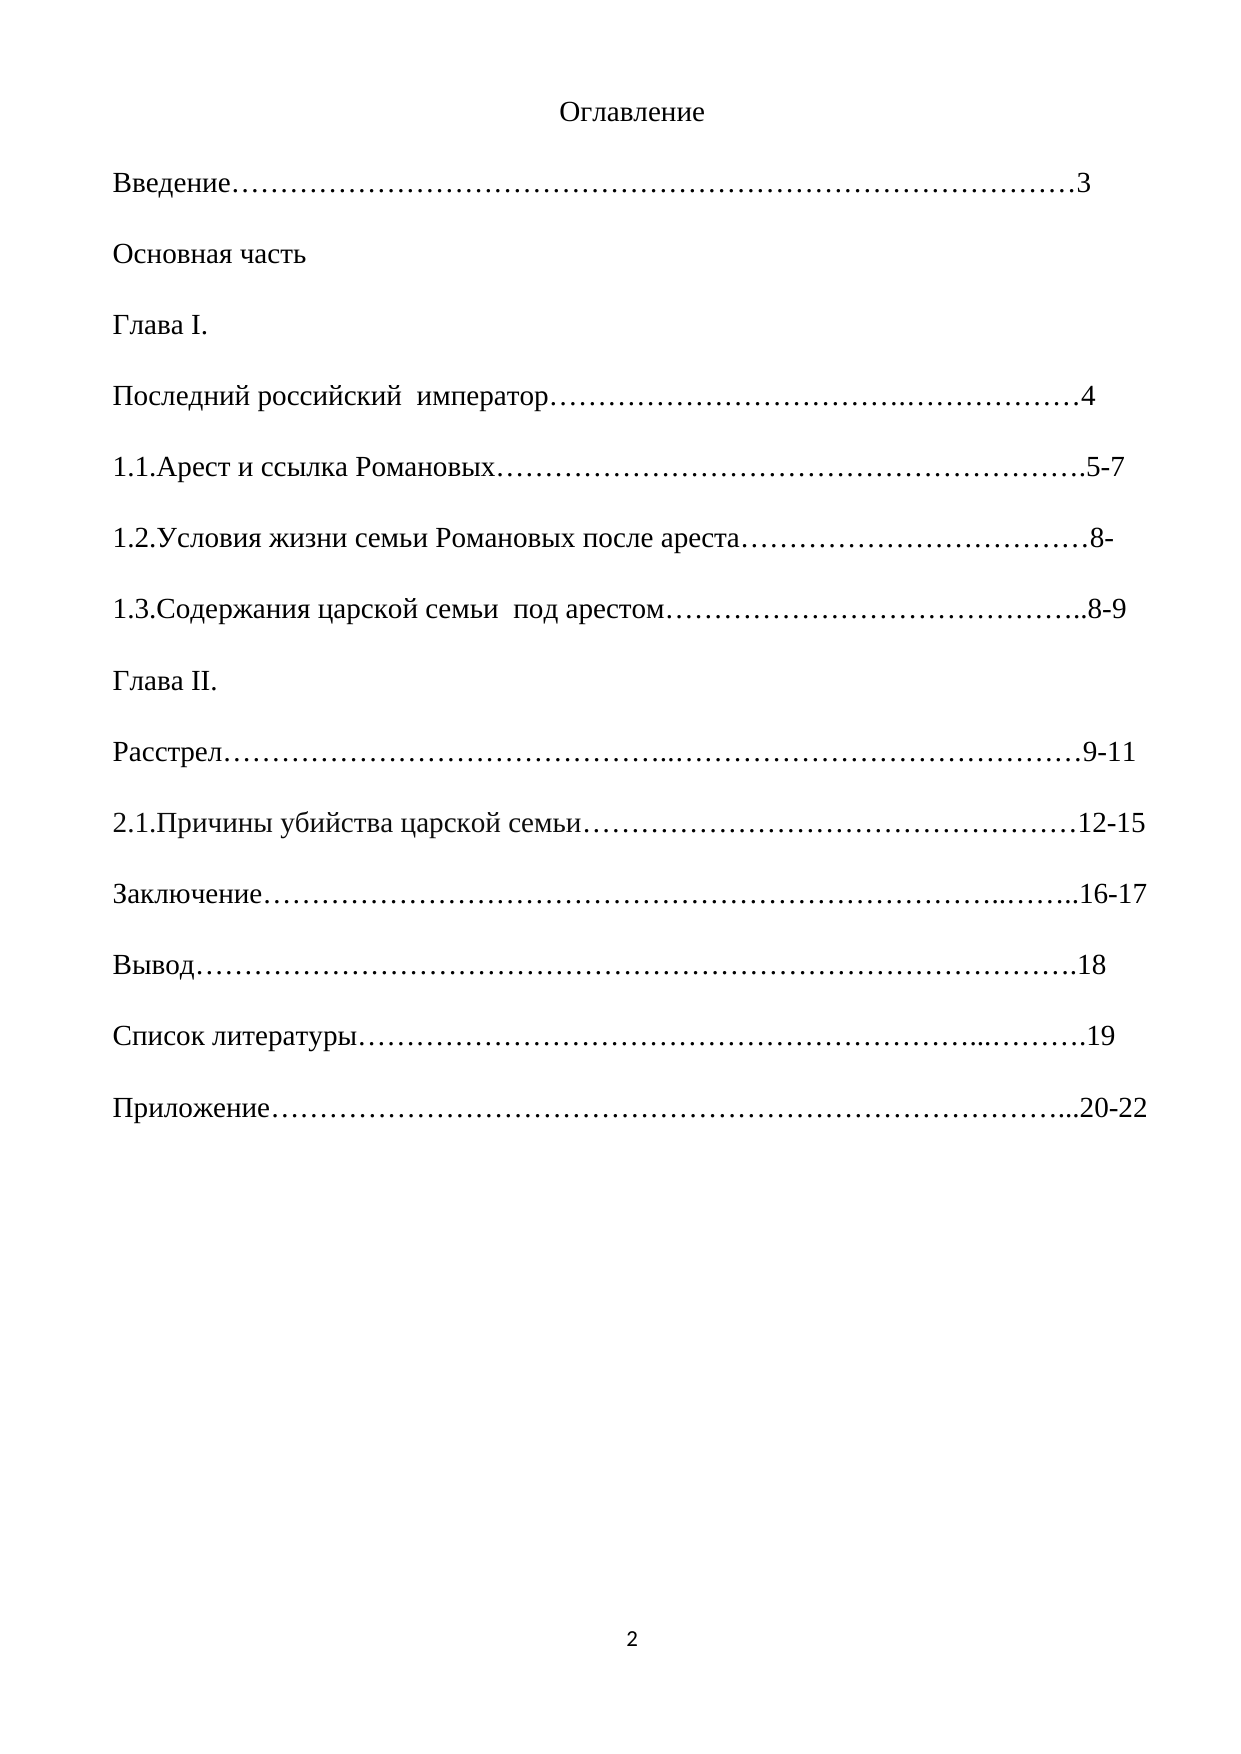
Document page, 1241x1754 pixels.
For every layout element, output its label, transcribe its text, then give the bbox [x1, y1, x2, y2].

text 1.1.Арест и ссылка Романовых…………………………………………………….5-7 [112, 449, 1152, 483]
text Последний российский император……………………………….………………4 [112, 378, 1152, 412]
text Приложение………………………………………………………………………...20-22 [112, 1090, 1152, 1123]
text 1.3.Содержания царской семьи под арестом……………………………………..8-9 [112, 592, 1152, 625]
text Заключение…………………………………………………………………..……..16-17 [112, 876, 1152, 910]
text 2.1.Причины убийства царской семьи……………………………………………12-15 [112, 805, 1152, 839]
text Вывод……………………………………………………………………………….18 [112, 947, 1152, 981]
text Оглавление [112, 94, 1152, 127]
text Глава II. [112, 663, 1152, 696]
text Основная часть [112, 236, 1152, 269]
text Введение……………………………………………………………………………3 [112, 165, 1152, 198]
text 1.2.Условия жизни семьи Романовых после ареста………………………………8- [112, 521, 1152, 554]
text Список литературы………………………………………………………...……….19 [112, 1018, 1152, 1052]
text Расстрел………………………………………..……………………………………9-11 [112, 734, 1152, 767]
text Глава I. [112, 307, 1152, 341]
